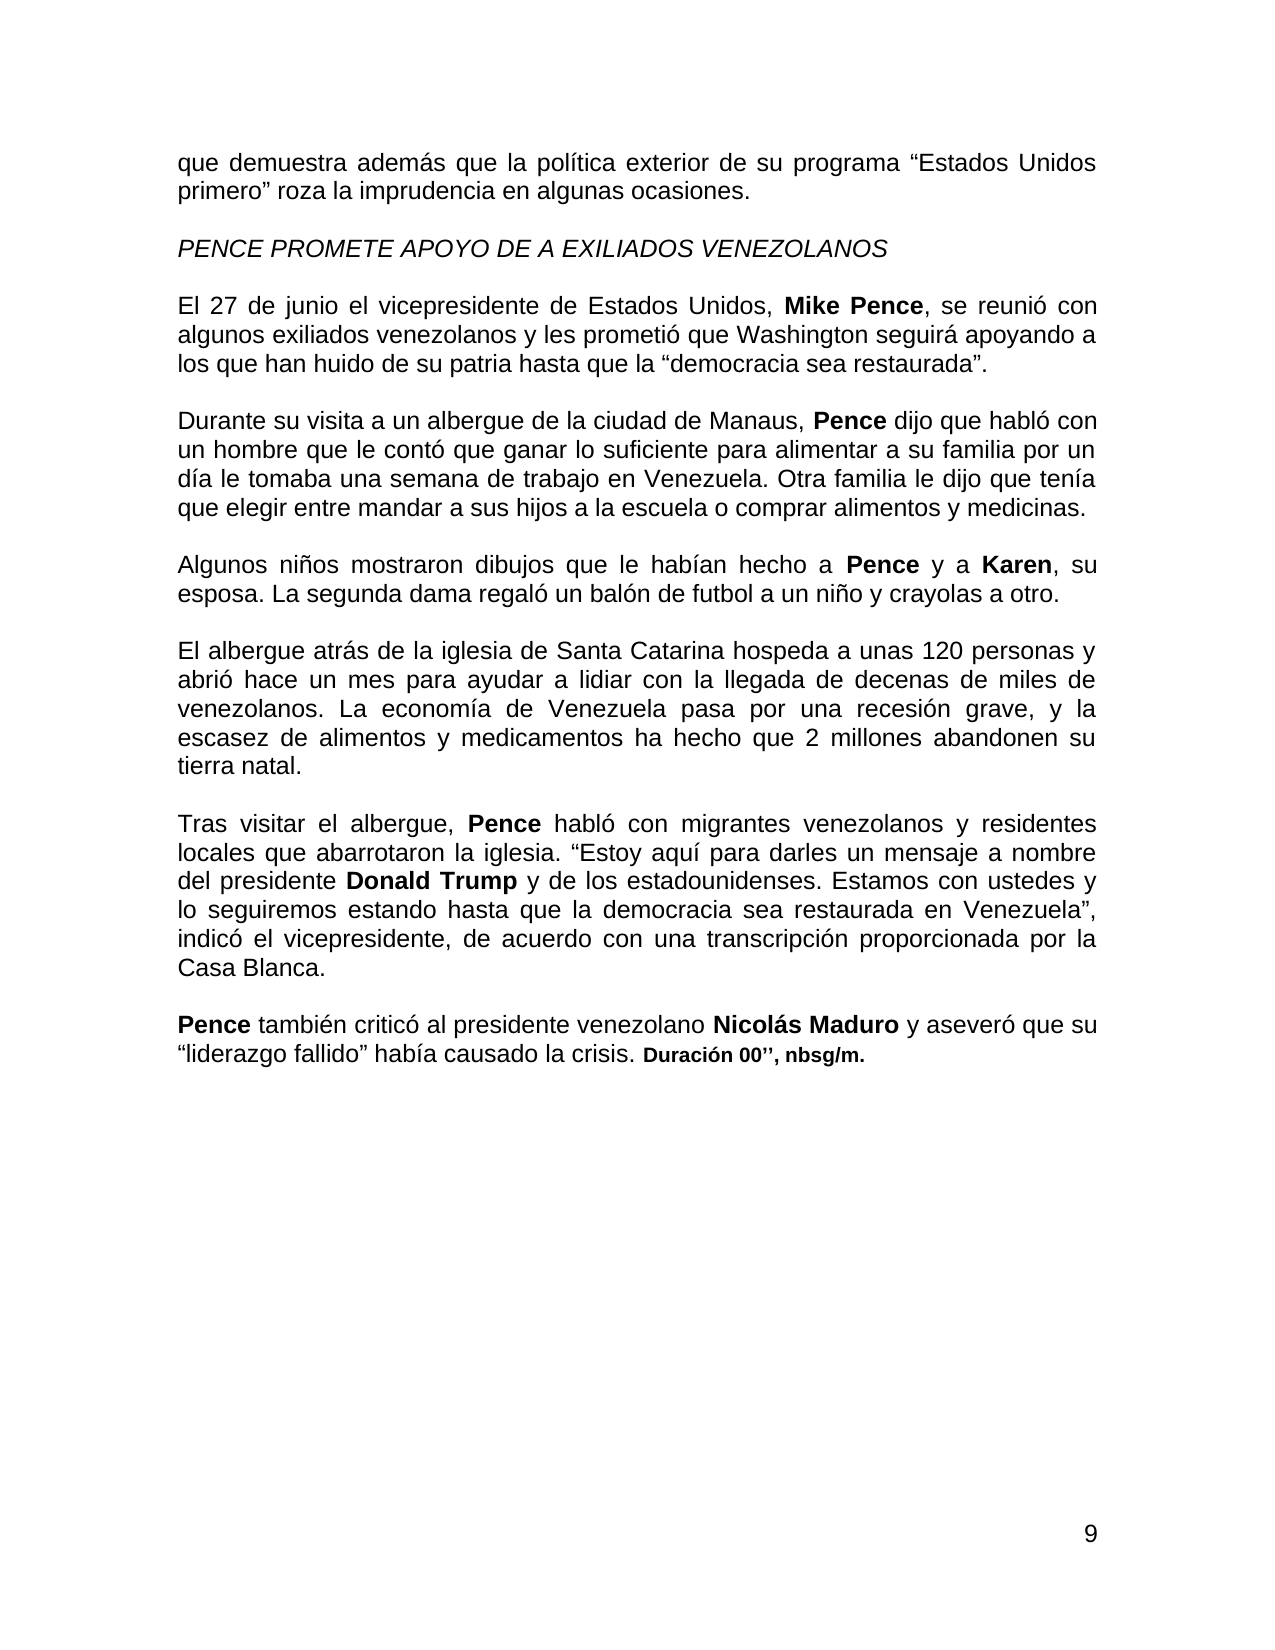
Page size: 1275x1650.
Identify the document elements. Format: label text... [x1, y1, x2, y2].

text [177, 148, 1098, 205]
text PENCE PROMETE APOYO DE A EXILIADOS VENEZOLANOS [177, 234, 1098, 263]
text Pence también criticó al presidente venezolano Nicolás Maduro y aseveró que su “liderazgo fallido” había causado la crisis. Duración 00’’, nbsg/m. [177, 1010, 1098, 1068]
text El 27 de junio el vicepresidente de Estados Unidos, Mike Pence, se reunió con algunos exiliados venezolanos y les prometió que Washington seguirá apoyando a los que han huido de su patria hasta que la “democracia sea restaurada”. [177, 291, 1098, 378]
text Durante su visita a un albergue de la ciudad de Manaus, Pence dijo que habló con un hombre que le contó que ganar lo suficiente para alimentar a su familia por un día le tomaba una semana de trabajo en Venezuela. Otra familia le dijo que tenía que elegir entre mandar a sus hijos a la escuela o comprar alimentos y medicinas. [177, 406, 1098, 521]
text Algunos niños mostraron dibujos que le habían hecho a Pence y a Karen, su esposa. La segunda dama regaló un balón de futbol a un niño y crayolas a otro. [177, 550, 1098, 608]
text Tras visitar el albergue, Pence habló con migrantes venezolanos y residentes locales que abarrotaron la iglesia. “Estoy aquí para darles un mensaje a nombre del presidente Donald Trump y de los estadounidenses. Estamos con ustedes y lo seguiremos estando hasta que la democracia sea restaurada en Venezuela”, indicó el vicepresidente, de acuerdo con una transcripción proporcionada por la Casa Blanca. [177, 809, 1098, 981]
text El albergue atrás de la iglesia de Santa Catarina hospeda a unas 120 personas y abrió hace un mes para ayudar a lidiar con la llegada de decenas de miles de venezolanos. La economía de Venezuela pasa por una recesión grave, y la escasez de alimentos y medicamentos ha hecho que 2 millones abandonen su tierra natal. [177, 636, 1098, 780]
